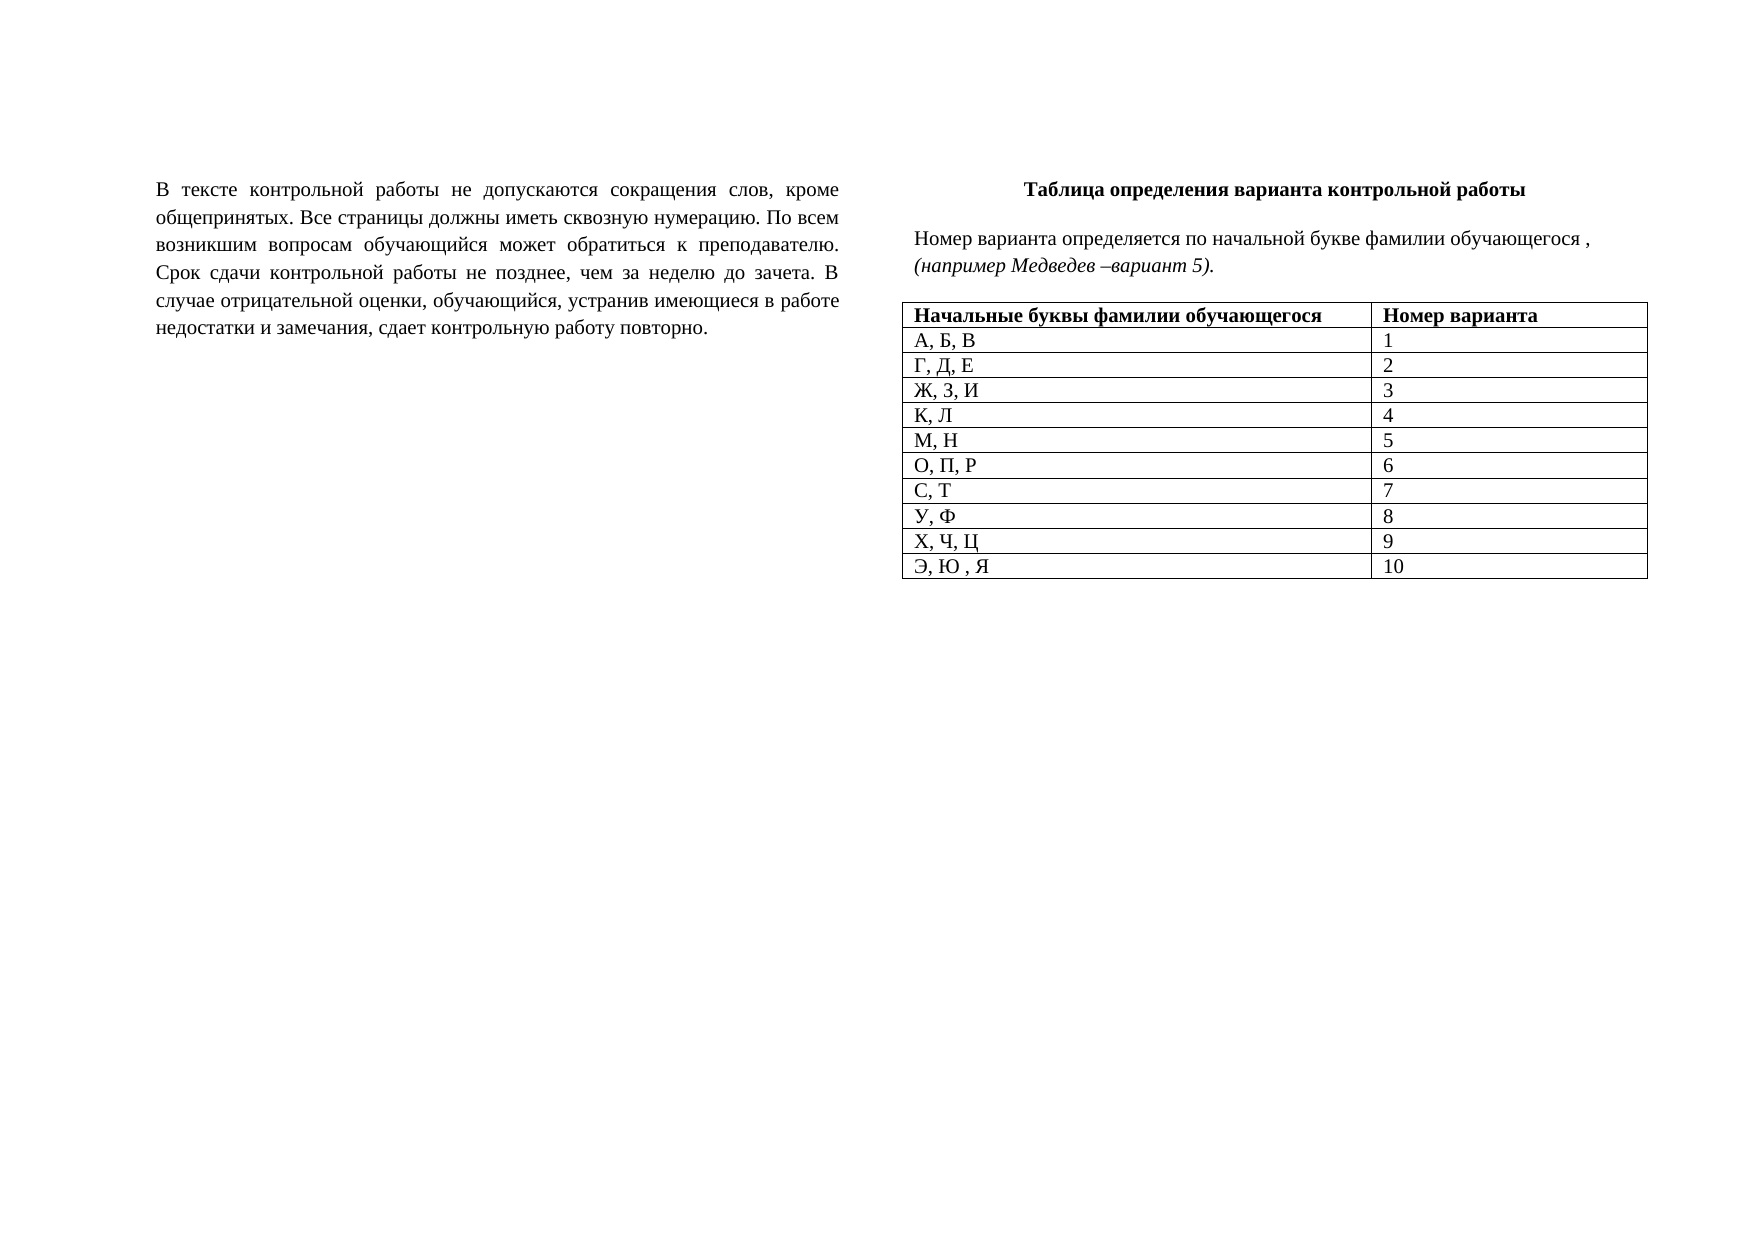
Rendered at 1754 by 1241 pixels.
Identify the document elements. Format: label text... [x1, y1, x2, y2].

table_cell 6 [1372, 453, 1647, 477]
table_cell 9 [1372, 529, 1647, 553]
table_cell 10 [1372, 554, 1647, 578]
table_cell У, Ф [903, 504, 1371, 528]
table_cell 1 [1372, 328, 1647, 352]
table_cell 8 [1372, 504, 1647, 528]
table_cell 3 [1372, 378, 1647, 402]
text Номер варианта определяется по начальной букве фамилии обучающегося , (например Медведев –вариант 5). [914, 226, 1636, 277]
table_cell А, Б, В [903, 328, 1371, 352]
table_cell 4 [1372, 403, 1647, 427]
table_cell Г, Д, Е [903, 353, 1371, 377]
table_cell К, Л [903, 403, 1371, 427]
table_cell Х, Ч, Ц [903, 529, 1371, 553]
table_cell 5 [1372, 428, 1647, 452]
table_cell Э, Ю , Я [903, 554, 1371, 578]
text Таблица определения варианта контрольной работы [914, 177, 1636, 201]
text В тексте контрольной работы не допускаются сокращения слов, кроме общепринятых. Все страницы должны иметь сквозную нумерацию. По всем возникшим вопросам обучающийся может обратиться к преподавателю. Срок сдачи контрольной работы не позднее, чем за неделю до зачета. В случае отрицательной оценки, обучающийся, устранив имеющиеся в работе недостатки и замечания, сдает контрольную работу повторно. [156, 177, 840, 339]
table_cell С, Т [903, 479, 1371, 502]
table_header Номер варианта [1372, 303, 1647, 327]
table_cell О, П, Р [903, 453, 1371, 477]
table_cell Ж, З, И [903, 378, 1371, 402]
table_cell М, Н [903, 428, 1371, 452]
table_cell 7 [1372, 479, 1647, 502]
table_cell 2 [1372, 353, 1647, 377]
table_header Начальные буквы фамилии обучающегося [903, 303, 1371, 327]
